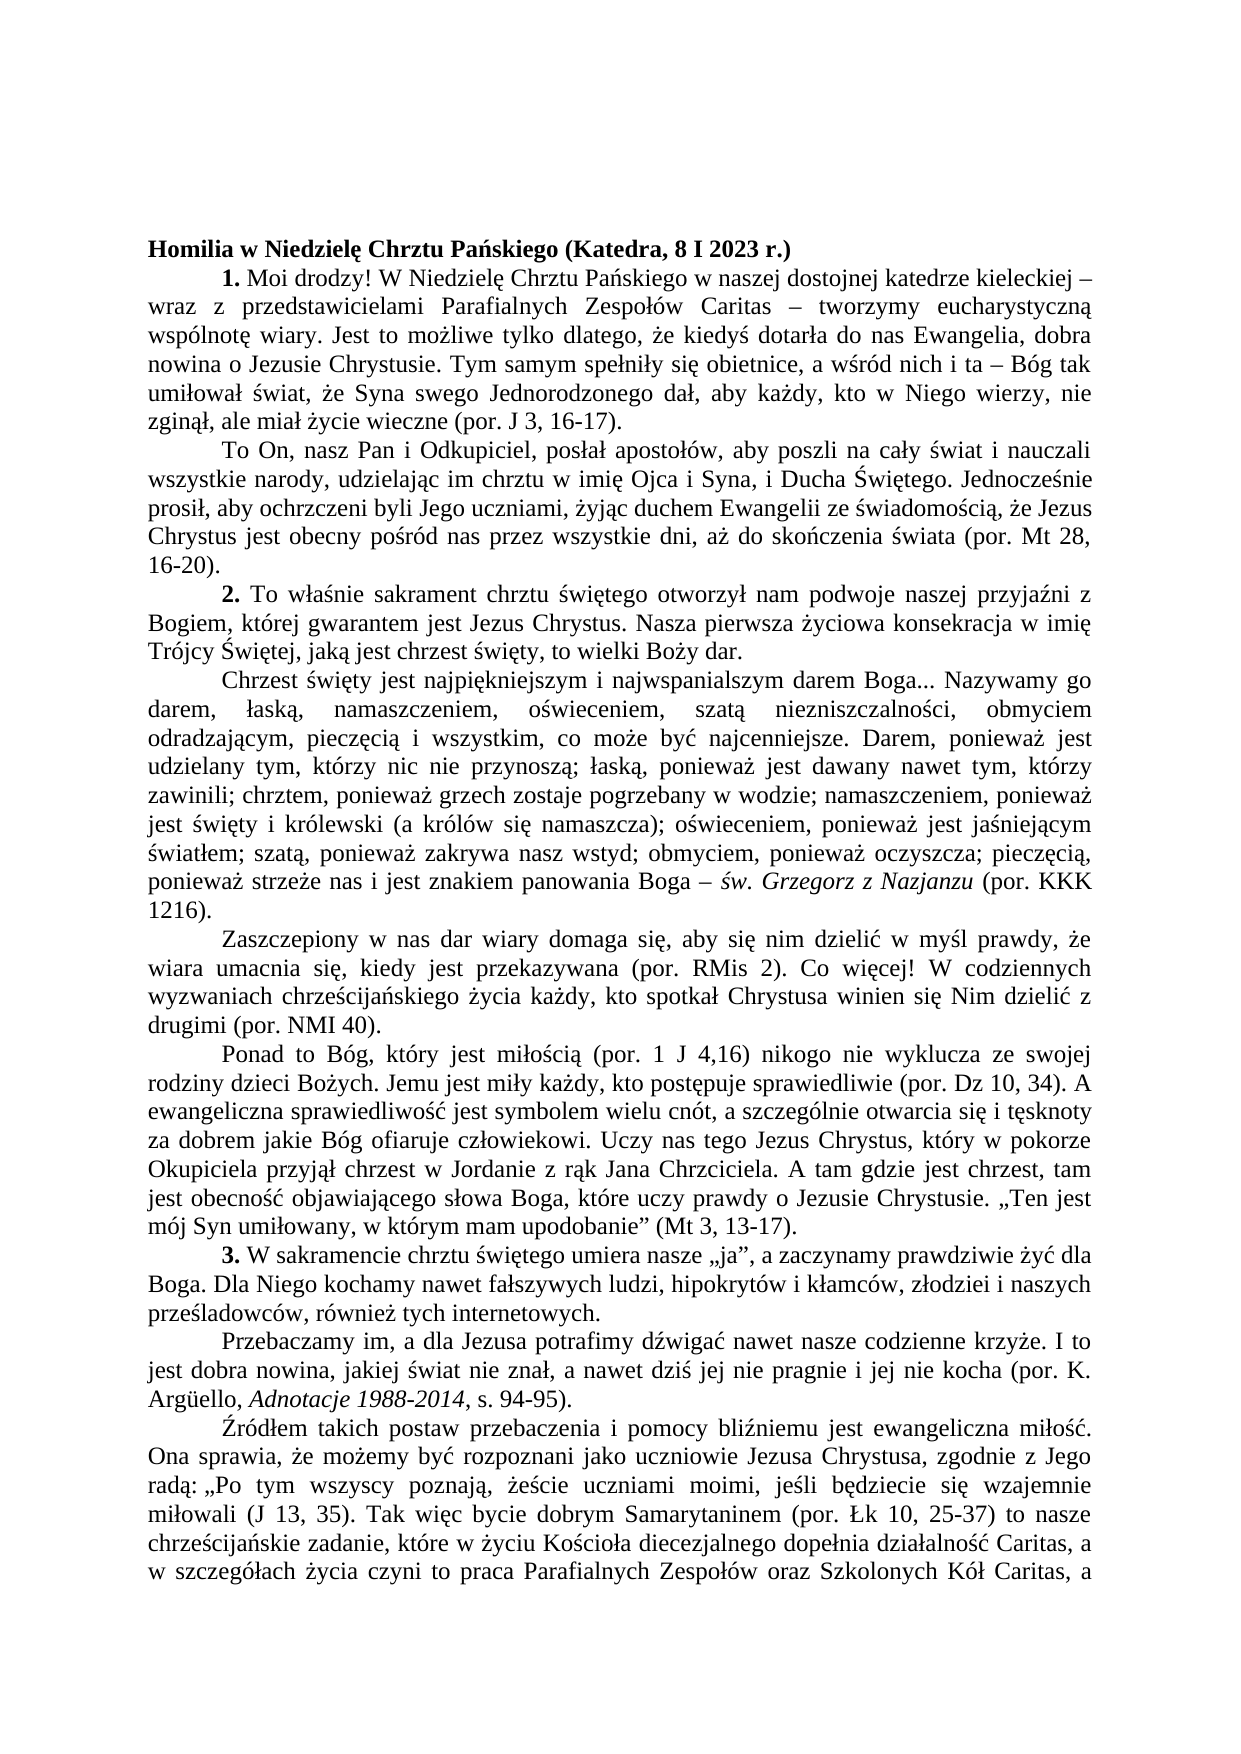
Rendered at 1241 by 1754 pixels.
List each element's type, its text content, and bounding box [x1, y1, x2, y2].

text Ponad to Bóg, który jest miłością (por. 1 J 4,16) nikogo nie wyklucza ze swojej rodziny dzieci Bożych. Jemu jest miły każdy, kto postępuje sprawiedliwie (por. Dz 10, 34). A ewangeliczna sprawiedliwość jest symbolem wielu cnót, a szczególnie otwarcia się i tęsknoty za dobrem jakie Bóg ofiaruje człowiekowi. Uczy nas tego Jezus Chrystus, który w pokorze Okupiciela przyjął chrzest w Jordanie z rąk Jana Chrzciciela. A tam gdzie jest chrzest, tam jest obecność objawiającego słowa Boga, które uczy prawdy o Jezusie Chrystusie. „Ten jest mój Syn umiłowany, w którym mam upodobanie” (Mt 3, 13-17). [148, 1039, 1093, 1240]
text Przebaczamy im, a dla Jezusa potrafimy dźwigać nawet nasze codzienne krzyże. I to jest dobra nowina, jakiej świat nie znał, a nawet dziś jej nie pragnie i jej nie kocha (por. K. Argüello, Adnotacje 1988-2014, s. 94-95). [148, 1326, 1093, 1413]
text 1. Moi drodzy! W Niedzielę Chrztu Pańskiego w naszej dostojnej katedrze kieleckiej ‒ wraz z przedstawicielami Parafialnych Zespołów Caritas ‒ tworzymy eucharystyczną wspólnotę wiary. Jest to możliwe tylko dlatego, że kiedyś dotarła do nas Ewangelia, dobra nowina o Jezusie Chrystusie. Tym samym spełniły się obietnice, a wśród nich i ta – Bóg tak umiłował świat, że Syna swego Jednorodzonego dał, aby każdy, kto w Niego wierzy, nie zginął, ale miał życie wieczne (por. J 3, 16-17). [148, 263, 1093, 435]
text Homilia w Niedzielę Chrztu Pańskiego (Katedra, 8 I 2023 r.) [148, 234, 1093, 263]
text 2. To właśnie sakrament chrztu świętego otworzył nam podwoje naszej przyjaźni z Bogiem, której gwarantem jest Jezus Chrystus. Nasza pierwsza życiowa konsekracja w imię Trójcy Świętej, jaką jest chrzest święty, to wielki Boży dar. [148, 579, 1093, 665]
text To On, nasz Pan i Odkupiciel, posłał apostołów, aby poszli na cały świat i nauczali wszystkie narody, udzielając im chrztu w imię Ojca i Syna, i Ducha Świętego. Jednocześnie prosił, aby ochrzczeni byli Jego uczniami, żyjąc duchem Ewangelii ze świadomością, że Jezus Chrystus jest obecny pośród nas przez wszystkie dni, aż do skończenia świata (por. Mt 28, 16-20). [148, 435, 1093, 579]
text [148, 1413, 1093, 1585]
text Zaszczepiony w nas dar wiary domaga się, aby się nim dzielić w myśl prawdy, że wiara umacnia się, kiedy jest przekazywana (por. RMis 2). Co więcej! W codziennych wyzwaniach chrześcijańskiego życia każdy, kto spotkał Chrystusa winien się Nim dzielić z drugimi (por. NMI 40). [148, 924, 1093, 1039]
text Chrzest święty jest najpiękniejszym i najwspanialszym darem Boga... Nazywamy go darem, łaską, namaszczeniem, oświeceniem, szatą niezniszczalności, obmyciem odradzającym, pieczęcią i wszystkim, co może być najcenniejsze. Darem, ponieważ jest udzielany tym, którzy nic nie przynoszą; łaską, ponieważ jest dawany nawet tym, którzy zawinili; chrztem, ponieważ grzech zostaje pogrzebany w wodzie; namaszczeniem, ponieważ jest święty i królewski (a królów się namaszcza); oświeceniem, ponieważ jest jaśniejącym światłem; szatą, ponieważ zakrywa nasz wstyd; obmyciem, ponieważ oczyszcza; pieczęcią, ponieważ strzeże nas i jest znakiem panowania Boga – św. Grzegorz z Nazjanzu (por. KKK 1216). [148, 665, 1093, 924]
text 3. W sakramencie chrztu świętego umiera nasze „ja”, a zaczynamy prawdziwie żyć dla Boga. Dla Niego kochamy nawet fałszywych ludzi, hipokrytów i kłamców, złodziei i naszych prześladowców, również tych internetowych. [148, 1240, 1093, 1326]
